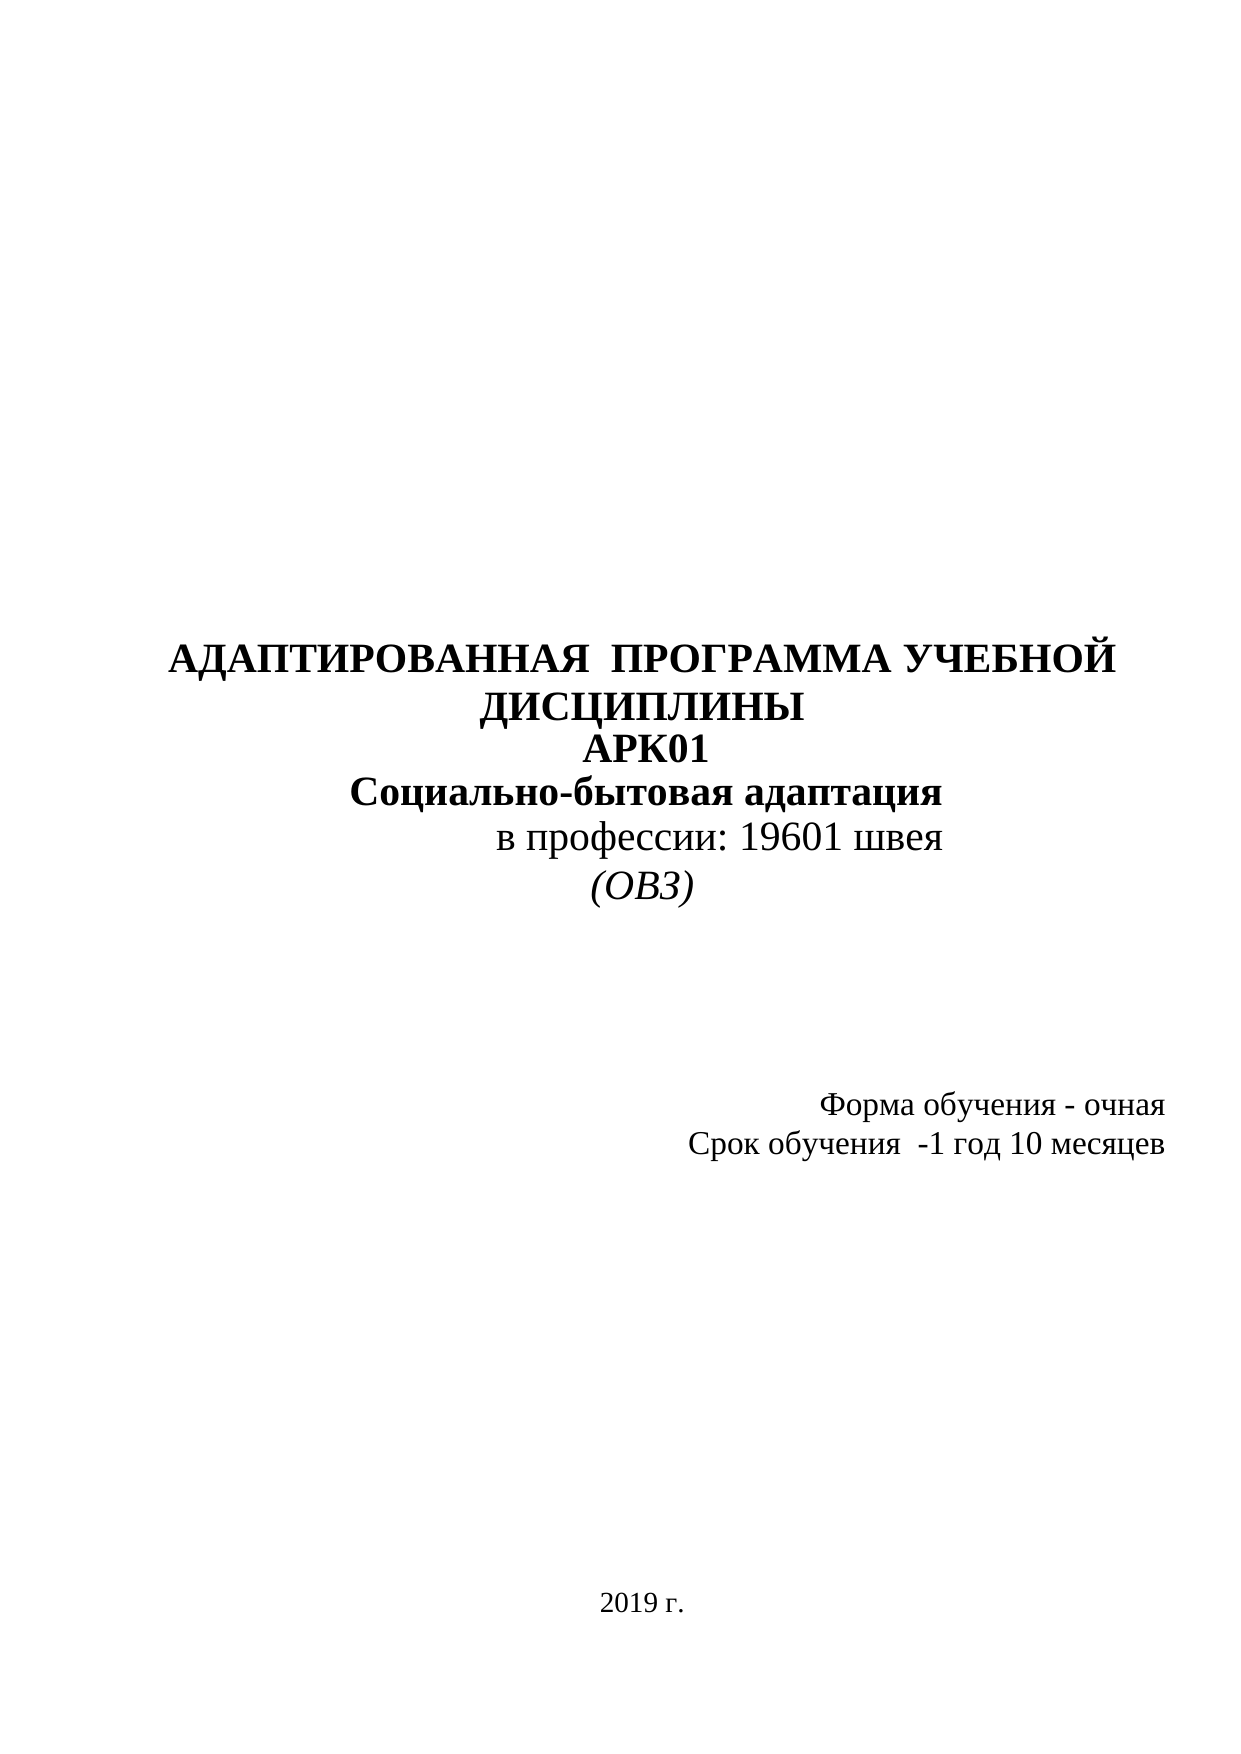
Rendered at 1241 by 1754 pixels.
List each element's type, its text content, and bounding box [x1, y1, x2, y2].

text 2019 г. [119, 1586, 1165, 1619]
text Срок обучения -1 год 10 месяцев [119, 1123, 1165, 1161]
text Социально-бытовая адаптация [119, 771, 1173, 813]
text (ОВЗ) [119, 860, 1165, 908]
text Форма обучения - очная [119, 1085, 1165, 1123]
text в профессии: 19601 швея [496, 813, 1165, 860]
text Адаптированная программа учебной дисциплины [119, 633, 1165, 729]
text АРК01 [119, 729, 1173, 771]
